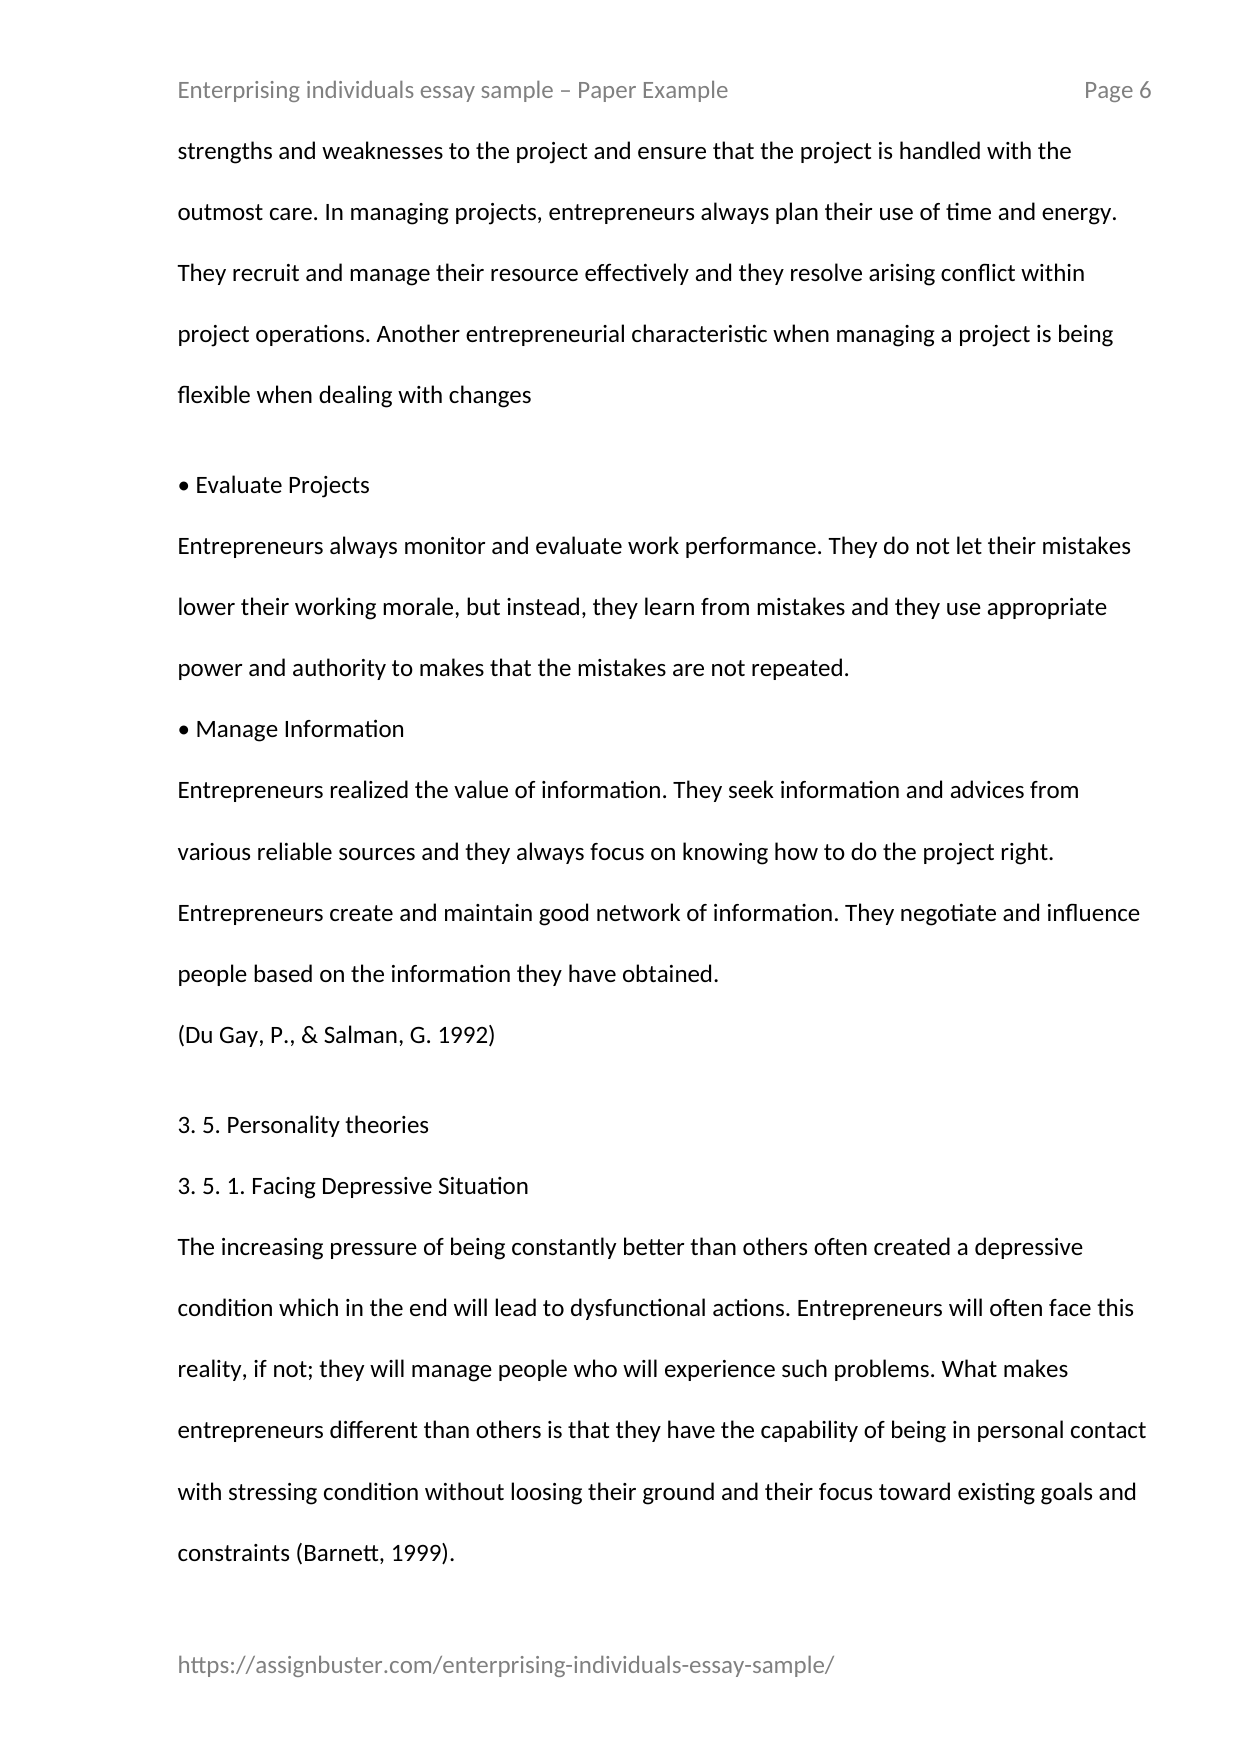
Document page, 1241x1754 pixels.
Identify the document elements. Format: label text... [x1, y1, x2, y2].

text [177, 135, 1152, 409]
text 3. 5. Personality theories 3. 5. 1. Facing Depressive Situation The increasing pressure of being constantly better than others often created a depressive condition which in the end will lead to dysfunctional actions. Entrepreneurs will often face this reality, if not; they will manage people who will experience such problems. What makes entrepreneurs different than others is that they have the capability of being in personal contact with stressing condition without loosing their ground and their focus toward existing goals and constraints (Barnett, 1999). [177, 1109, 1152, 1567]
text • Evaluate Projects Entrepreneurs always monitor and evaluate work performance. They do not let their mistakes lower their working morale, but instead, they learn from mistakes and they use appropriate power and authority to makes that the mistakes are not repeated. • Manage Information Entrepreneurs realized the value of information. They seek information and advices from various reliable sources and they always focus on knowing how to do the project right. Entrepreneurs create and maintain good network of information. They negotiate and influence people based on the information they have obtained. (Du Gay, P., & Salman, G. 1992) [177, 469, 1152, 1049]
